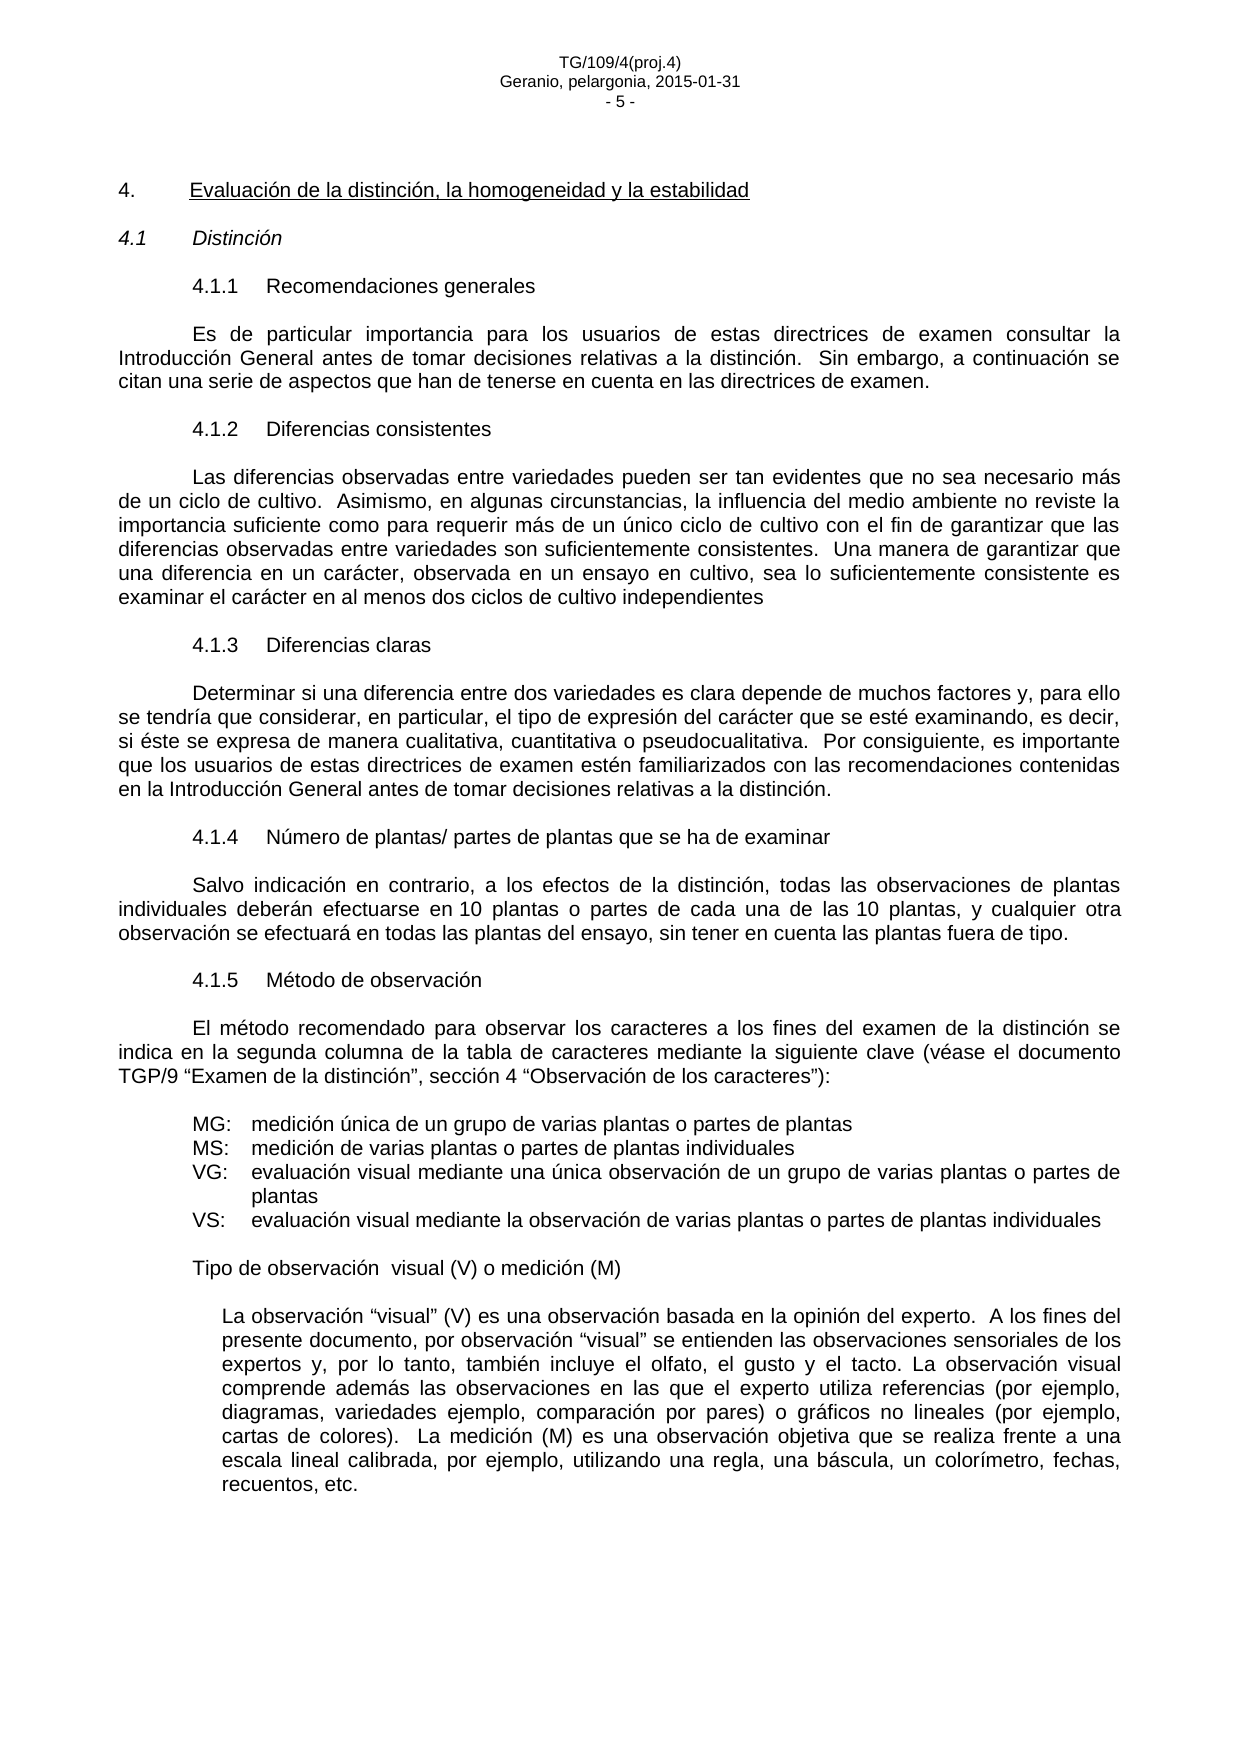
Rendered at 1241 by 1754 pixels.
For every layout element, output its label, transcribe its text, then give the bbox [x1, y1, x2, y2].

text VS: evaluación visual mediante la observación de varias plantas o partes de plantas individuales [192, 1208, 1122, 1232]
text MG: medición única de un grupo de varias plantas o partes de plantas [192, 1112, 1122, 1136]
text Tipo de observación visual (V) o medición (M) [192, 1256, 1122, 1280]
subtitle 4.1.1 Recomendaciones generales [118, 273, 1122, 297]
text Determinar si una diferencia entre dos variedades es clara depende de muchos factores y, para ello se tendría que considerar, en particular, el tipo de expresión del carácter que se esté examinando, es decir, si éste se expresa de manera cualitativa, cuantitativa o pseudocualitativa. Por consiguiente, es importante que los usuarios de estas directrices de examen estén familiarizados con las recomendaciones contenidas en la Introducción General antes de tomar decisiones relativas a la distinción. [118, 681, 1122, 801]
text El método recomendado para observar los caracteres a los fines del examen de la distinción se indica en la segunda columna de la tabla de caracteres mediante la siguiente clave (véase el documento TGP/9 “Examen de la distinción”, sección 4 “Observación de los caracteres”): [118, 1016, 1122, 1088]
subtitle 4.1.2 Diferencias consistentes [118, 417, 1122, 441]
text Las diferencias observadas entre variedades pueden ser tan evidentes que no sea necesario más de un ciclo de cultivo. Asimismo, en algunas circunstancias, la influencia del medio ambiente no reviste la importancia suficiente como para requerir más de un único ciclo de cultivo con el fin de garantizar que las diferencias observadas entre variedades son suficientemente consistentes. Una manera de garantizar que una diferencia en un carácter, observada en un ensayo en cultivo, sea lo suficientemente consistente es examinar el carácter en al menos dos ciclos de cultivo independientes [118, 465, 1122, 609]
subtitle 4.1.5 Método de observación [118, 968, 1122, 992]
text La observación “visual” (V) es una observación basada en la opinión del experto. A los fines del presente documento, por observación “visual” se entienden las observaciones sensoriales de los expertos y, por lo tanto, también incluye el olfato, el gusto y el tacto. La observación visual comprende además las observaciones en las que el experto utiliza referencias (por ejemplo, diagramas, variedades ejemplo, comparación por pares) o gráficos no lineales (por ejemplo, cartas de colores). La medición (M) es una observación objetiva que se realiza frente a una escala lineal calibrada, por ejemplo, utilizando una regla, una báscula, un colorímetro, fechas, recuentos, etc. [222, 1304, 1122, 1495]
subtitle 4.1.4 Número de plantas/ partes de plantas que se ha de examinar [118, 824, 1122, 848]
subtitle 4.1.3 Diferencias claras [118, 633, 1122, 657]
text Es de particular importancia para los usuarios de estas directrices de examen consultar la Introducción General antes de tomar decisiones relativas a la distinción. Sin embargo, a continuación se citan una serie de aspectos que han de tenerse en cuenta en las directrices de examen. [118, 321, 1122, 393]
subtitle 4.1 Distinción [118, 226, 1122, 249]
text MS: medición de varias plantas o partes de plantas individuales [192, 1136, 1122, 1160]
text VG: evaluación visual mediante una única observación de un grupo de varias plantas o partes de plantas [192, 1160, 1122, 1208]
text Salvo indicación en contrario, a los efectos de la distinción, todas las observaciones de plantas individuales deberán efectuarse en 10 plantas o partes de cada una de las 10 plantas, y cualquier otra observación se efectuará en todas las plantas del ensayo, sin tener en cuenta las plantas fuera de tipo. [118, 872, 1122, 944]
subtitle Evaluación de la distinción, la homogeneidad y la estabilidad [118, 178, 1122, 202]
